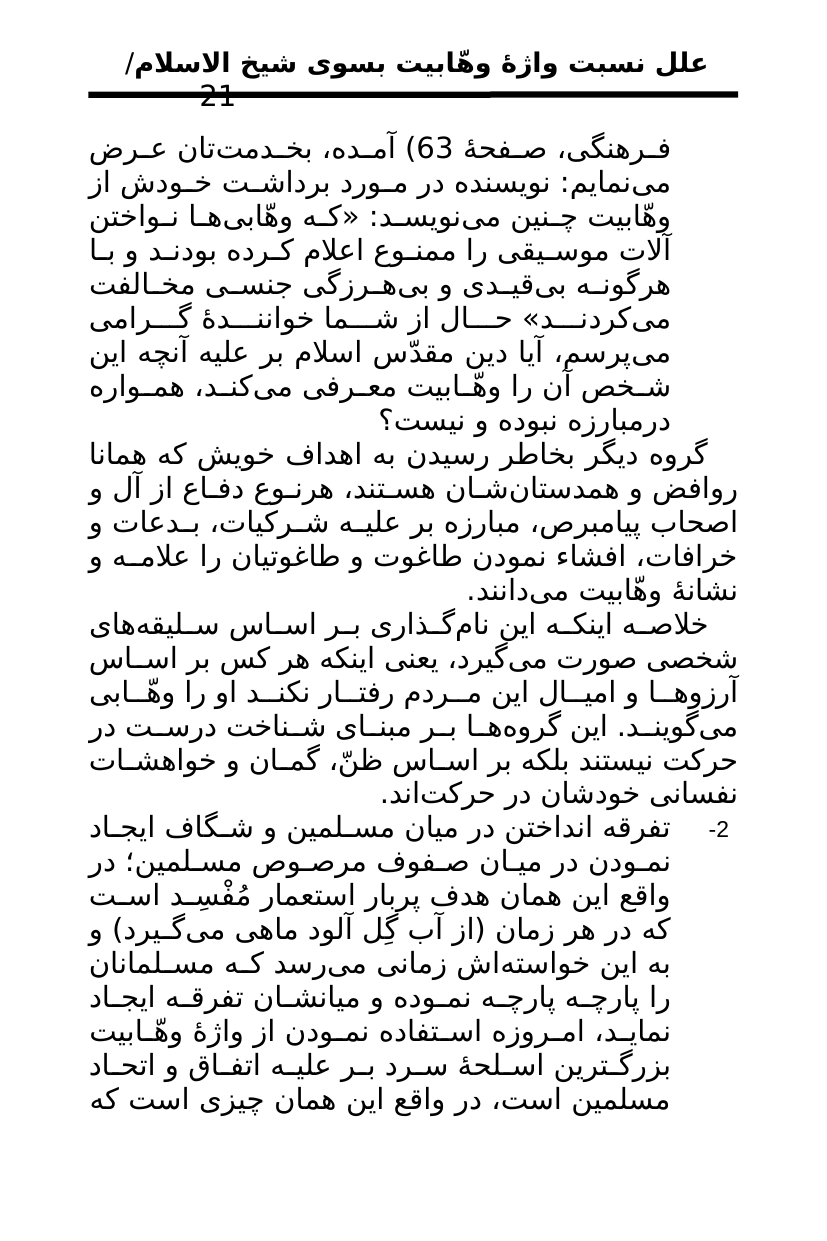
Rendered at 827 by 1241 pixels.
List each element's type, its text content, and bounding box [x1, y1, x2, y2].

text خلاصه اینکه این نام‌گذاری بر اساس سلیقه‌های شخصی صورت می‌گیرد، یعنی اینکه هر کس بر اساس آرزوها و امیال این مردم رفتار نکند او را وهّابی می‌گویند. این گروه‌ها بر مبنای شناخت درست در حرکت نیستند بلکه بر اساس ظنّ، گمان و خواهشات نفسانی خودشان در حرکت‌اند. [89, 607, 738, 811]
text گروه دیگر بخاطر رسیدن به اهداف خویش که همانا روافض و همدستان‌شان هستند، هرنوع دفاع از آل و اصحاب پیامبرص، مبارزه بر علیه شرکیات، بدعات و خرافات، افشاء نمودن طاغوت و طاغوتیان را علامه و نشانۀ وهّابیت می‌دانند. [89, 437, 738, 607]
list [89, 132, 708, 437]
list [89, 811, 708, 1116]
